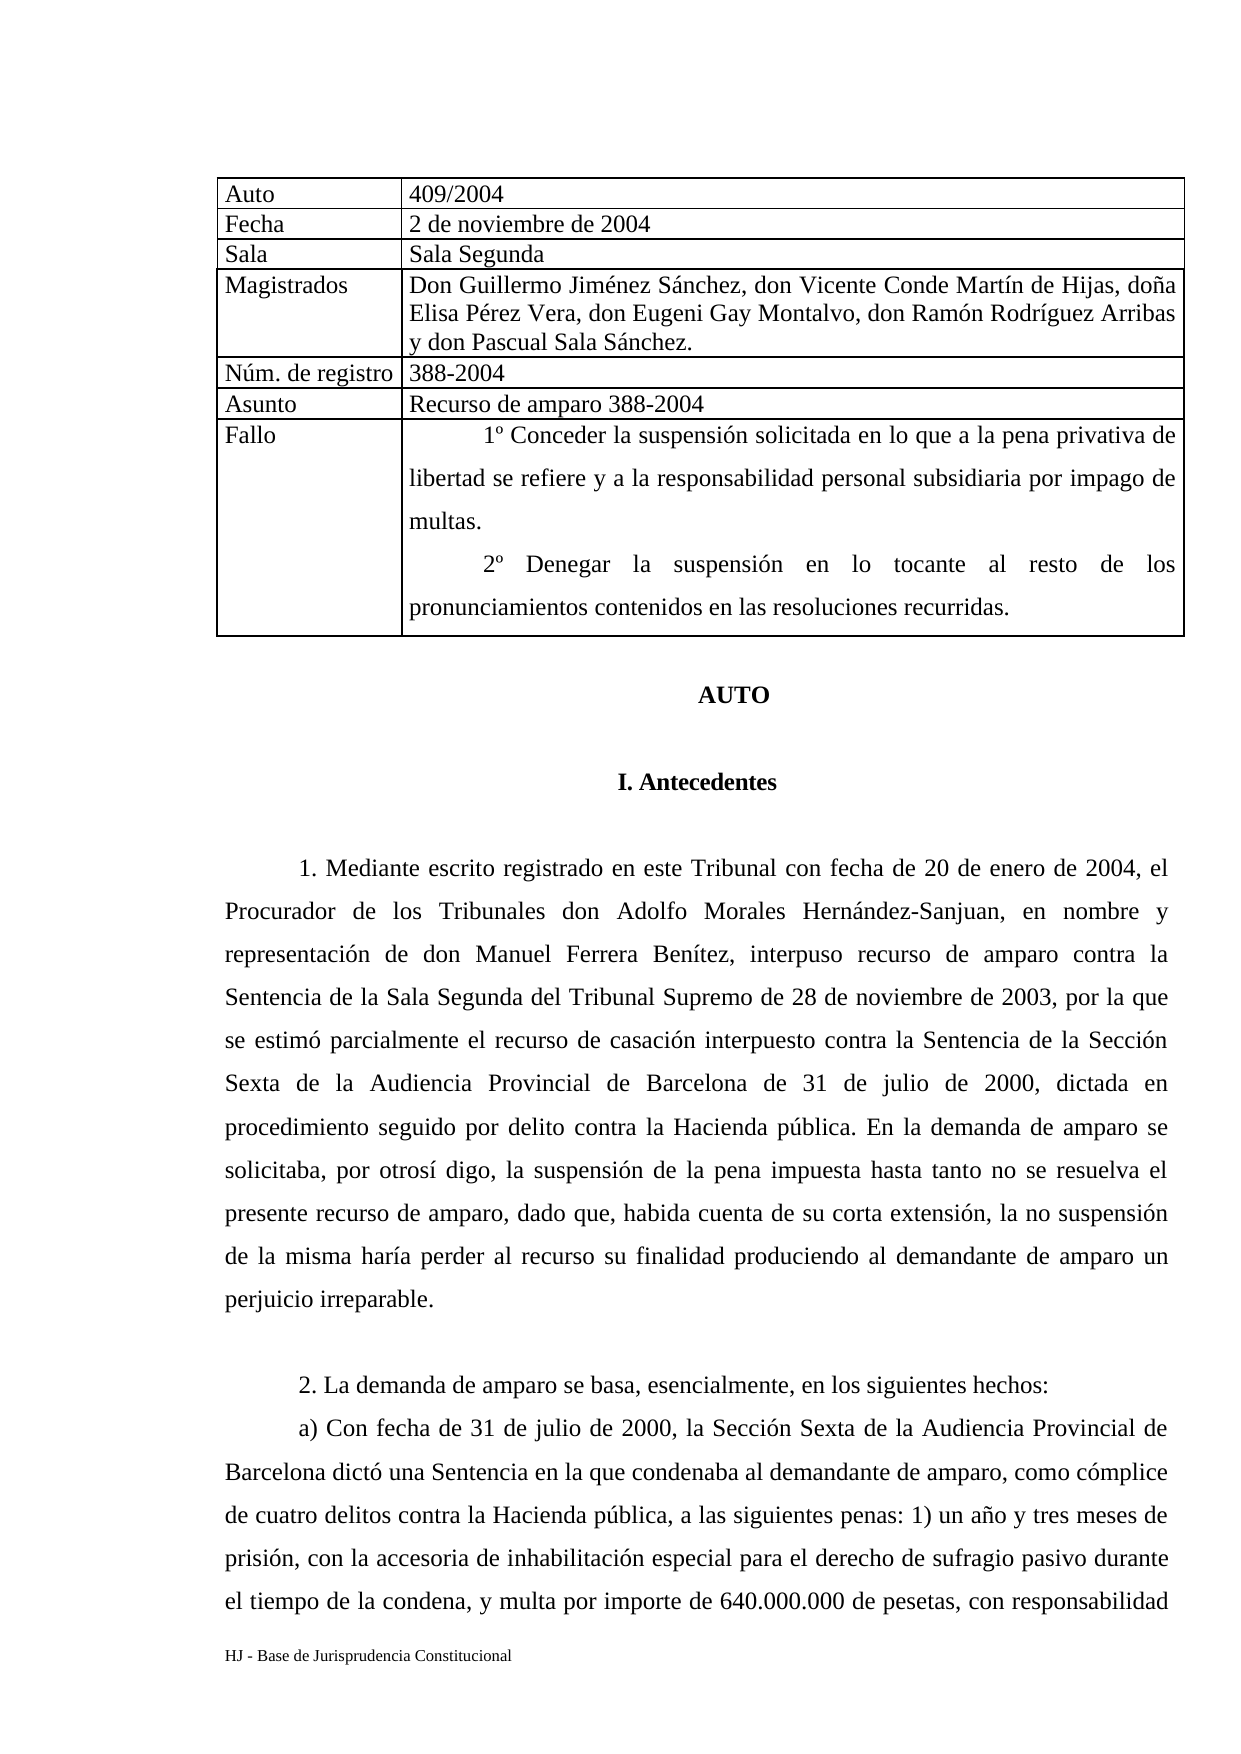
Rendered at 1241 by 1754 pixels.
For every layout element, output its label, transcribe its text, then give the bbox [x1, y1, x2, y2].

table_cell Recurso de amparo 388-2004 [403, 389, 1183, 418]
table_header Auto [218, 179, 401, 207]
table_cell Núm. de registro [218, 358, 401, 387]
table_cell Fecha [218, 209, 401, 238]
table_cell Asunto [218, 389, 401, 418]
table_cell 388-2004 [403, 358, 1183, 387]
table_cell Sala Segunda [402, 240, 1184, 268]
table_cell Don Guillermo Jiménez Sánchez, don Vicente Conde Martín de Hijas, doña Elisa Pérez Vera, don Eugeni Gay Montalvo, don Ramón Rodríguez Arribas y don Pascual Sala Sánchez. [403, 270, 1183, 356]
text AUTO [224, 680, 1169, 709]
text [224, 1413, 1169, 1615]
text I. Antecedentes [224, 767, 1169, 795]
table_header 409/2004 [402, 179, 1184, 207]
table_cell Magistrados [218, 270, 401, 356]
table_cell 2 de noviembre de 2004 [402, 209, 1184, 238]
table_cell 1º Conceder la suspensión solicitada en lo que a la pena privativa de libertad se refiere y a la responsabilidad personal subsidiaria por impago de multas. 2º Denegar la suspensión en lo tocante al resto de los pronunciamientos contenidos en las resoluciones recurridas. [403, 420, 1183, 635]
text 1. Mediante escrito registrado en este Tribunal con fecha de 20 de enero de 2004, el Procurador de los Tribunales don Adolfo Morales Hernández-Sanjuan, en nombre y representación de don Manuel Ferrera Benítez, interpuso recurso de amparo contra la Sentencia de la Sala Segunda del Tribunal Supremo de 28 de noviembre de 2003, por la que se estimó parcialmente el recurso de casación interpuesto contra la Sentencia de la Sección Sexta de la Audiencia Provincial de Barcelona de 31 de julio de 2000, dictada en procedimiento seguido por delito contra la Hacienda pública. En la demanda de amparo se solicitaba, por otrosí digo, la suspensión de la pena impuesta hasta tanto no se resuelva el presente recurso de amparo, dado que, habida cuenta de su corta extensión, la no suspensión de la misma haría perder al recurso su finalidad produciendo al demandante de amparo un perjuicio irreparable. [224, 853, 1169, 1313]
table_cell Fallo [218, 420, 401, 635]
text 2. La demanda de amparo se basa, esencialmente, en los siguientes hechos: [224, 1370, 1169, 1399]
table_cell Sala [218, 240, 401, 268]
